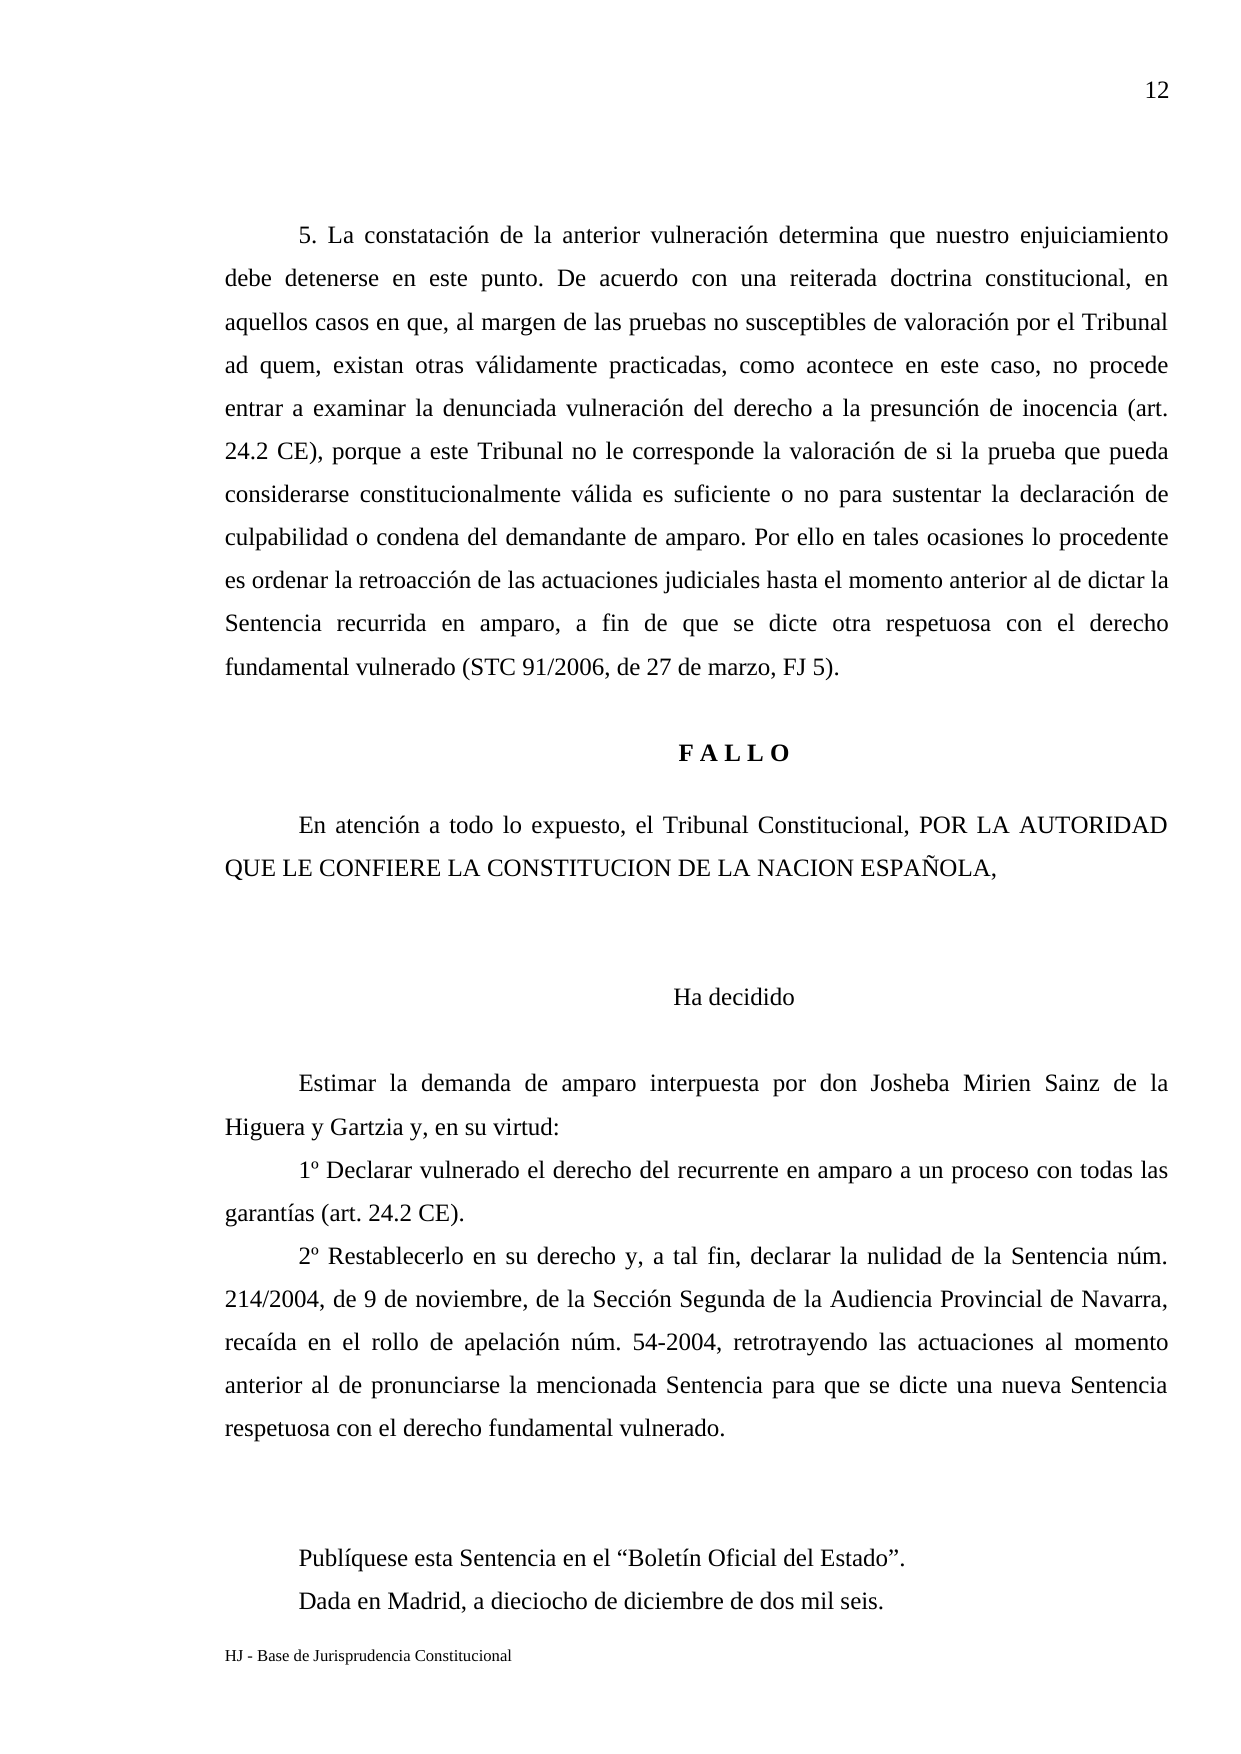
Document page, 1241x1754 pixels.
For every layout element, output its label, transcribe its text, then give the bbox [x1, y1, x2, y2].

text 5. La constatación de la anterior vulneración determina que nuestro enjuiciamiento debe detenerse en este punto. De acuerdo con una reiterada doctrina constitucional, en aquellos casos en que, al margen de las pruebas no susceptibles de valoración por el Tribunal ad quem, existan otras válidamente practicadas, como acontece en este caso, no procede entrar a examinar la denunciada vulneración del derecho a la presunción de inocencia (art. 24.2 CE), porque a este Tribunal no le corresponde la valoración de si la prueba que pueda considerarse constitucionalmente válida es suficiente o no para sustentar la declaración de culpabilidad o condena del demandante de amparo. Por ello en tales ocasiones lo procedente es ordenar la retroacción de las actuaciones judiciales hasta el momento anterior al de dictar la Sentencia recurrida en amparo, a fin de que se dicte otra respetuosa con el derecho fundamental vulnerado (STC 91/2006, de 27 de marzo, FJ 5). [224, 220, 1169, 680]
text Publíquese esta Sentencia en el “Boletín Oficial del Estado”. [224, 1543, 1169, 1572]
text En atención a todo lo expuesto, el Tribunal Constitucional, POR LA AUTORIDAD QUE LE CONFIERE LA CONSTITUCION DE LA NACION ESPAÑOLA, [224, 810, 1169, 882]
text Estimar la demanda de amparo interpuesta por don Josheba Mirien Sainz de la Higuera y Gartzia y, en su virtud: [224, 1068, 1169, 1140]
text 1º Declarar vulnerado el derecho del recurrente en amparo a un proceso con todas las garantías (art. 24.2 CE). [224, 1155, 1169, 1227]
text Dada en Madrid, a dieciocho de diciembre de dos mil seis. [224, 1586, 1169, 1615]
text Ha decidido [224, 982, 1169, 1011]
subtitle F A L L O [224, 738, 1169, 767]
text 2º Restablecerlo en su derecho y, a tal fin, declarar la nulidad de la Sentencia núm. 214/2004, de 9 de noviembre, de la Sección Segunda de la Audiencia Provincial de Navarra, recaída en el rollo de apelación núm. 54-2004, retrotrayendo las actuaciones al momento anterior al de pronunciarse la mencionada Sentencia para que se dicte una nueva Sentencia respetuosa con el derecho fundamental vulnerado. [224, 1241, 1169, 1442]
